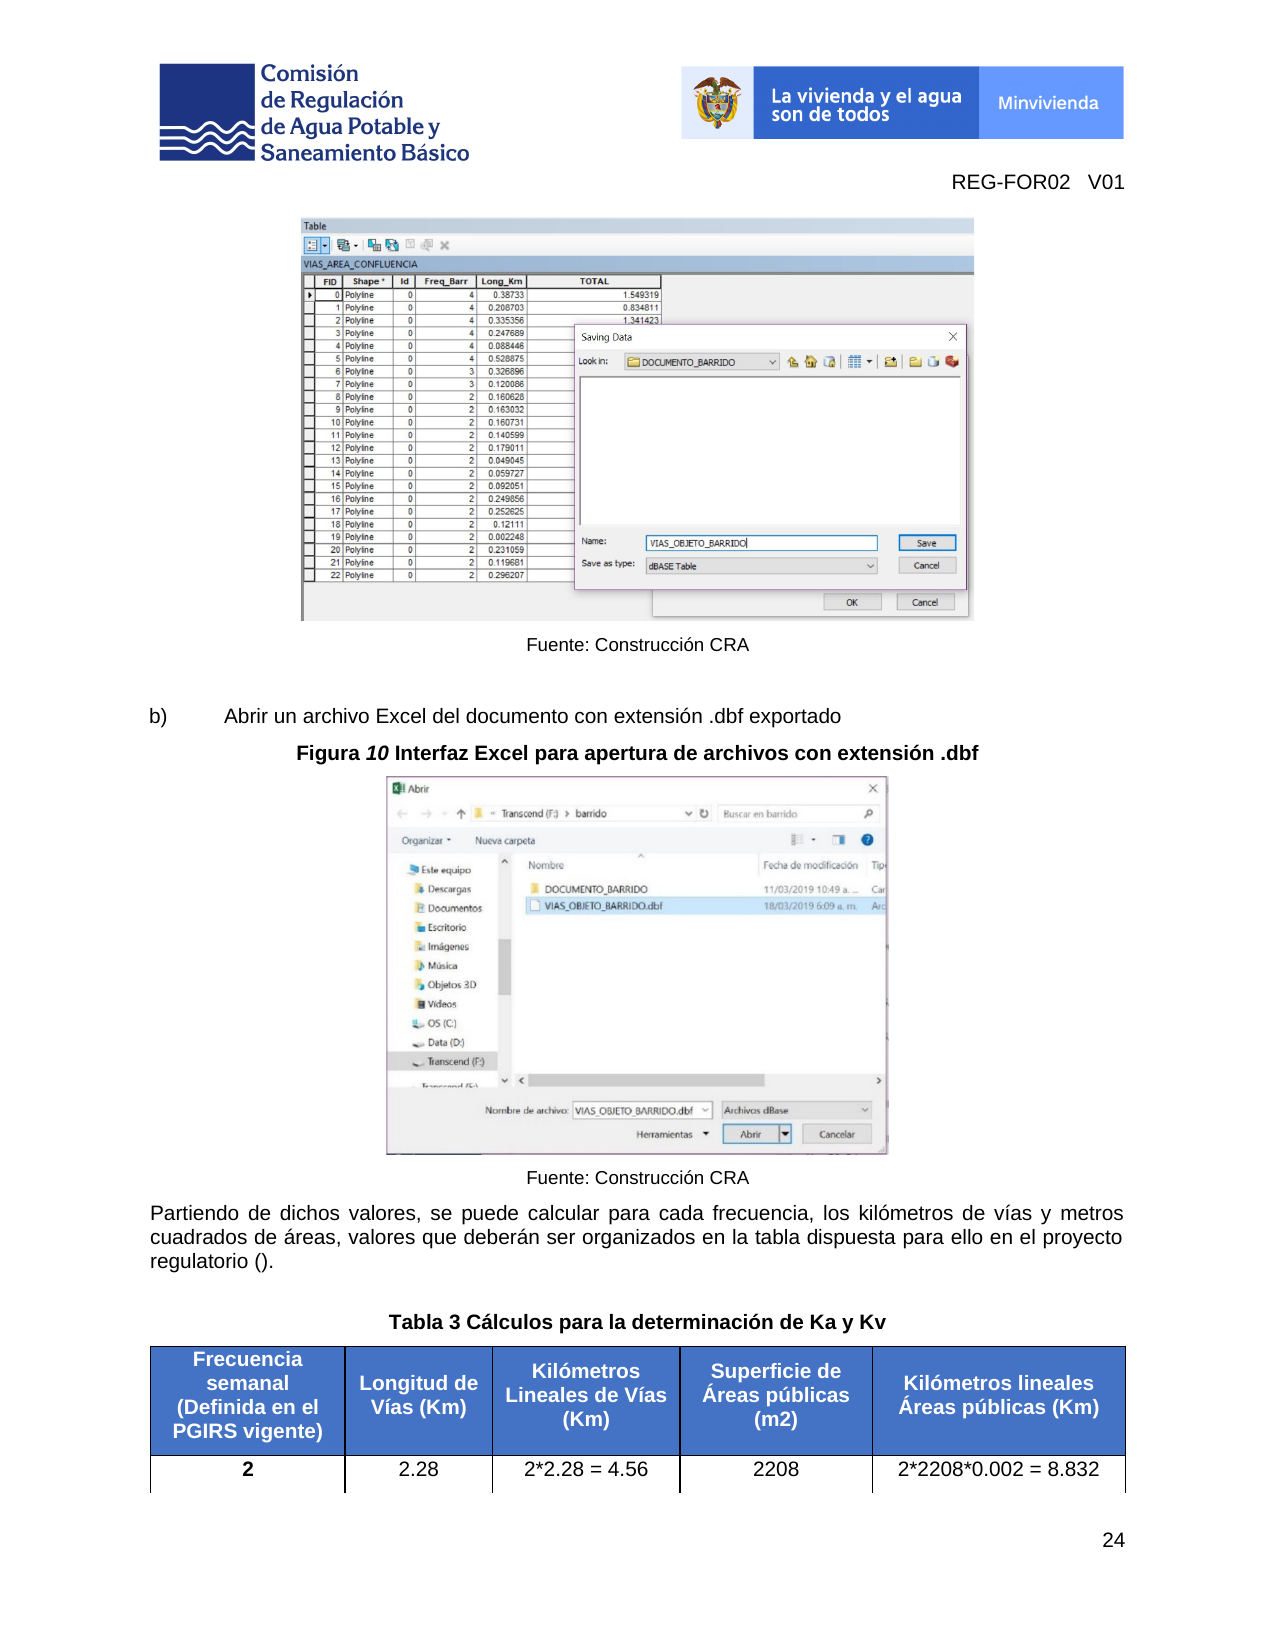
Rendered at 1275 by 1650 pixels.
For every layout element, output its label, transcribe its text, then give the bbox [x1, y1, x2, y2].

text Figura 10 Interfaz Excel para apertura de archivos con extensión .dbf [150, 740, 1125, 764]
text Fuente: Construcción CRA [150, 633, 1125, 655]
picture [300, 217, 975, 621]
picture [159, 63, 472, 162]
table_header Longitud de Vías (Km) [346, 1347, 492, 1455]
picture [681, 66, 1124, 139]
picture [386, 776, 889, 1155]
table_header Frecuencia semanal (Definida en el PGIRS vigente) [151, 1347, 344, 1455]
table_header Superficie de Áreas públicas (m2) [681, 1347, 872, 1455]
table_header Kilómetros Lineales de Vías (Km) [493, 1347, 679, 1455]
table_cell 2 [151, 1456, 344, 1493]
text Fuente: Construcción CRA [150, 1167, 1125, 1189]
list Abrir un archivo Excel del documento con extensión .dbf exportado [149, 704, 1125, 728]
table_cell 2208 [681, 1456, 872, 1493]
table_cell 2*2208*0.002 = 8.832 [873, 1456, 1125, 1493]
table_header Kilómetros lineales Áreas públicas (Km) [873, 1347, 1125, 1455]
table_cell 2*2.28 = 4.56 [493, 1456, 679, 1493]
table_cell 2.28 [346, 1456, 492, 1493]
